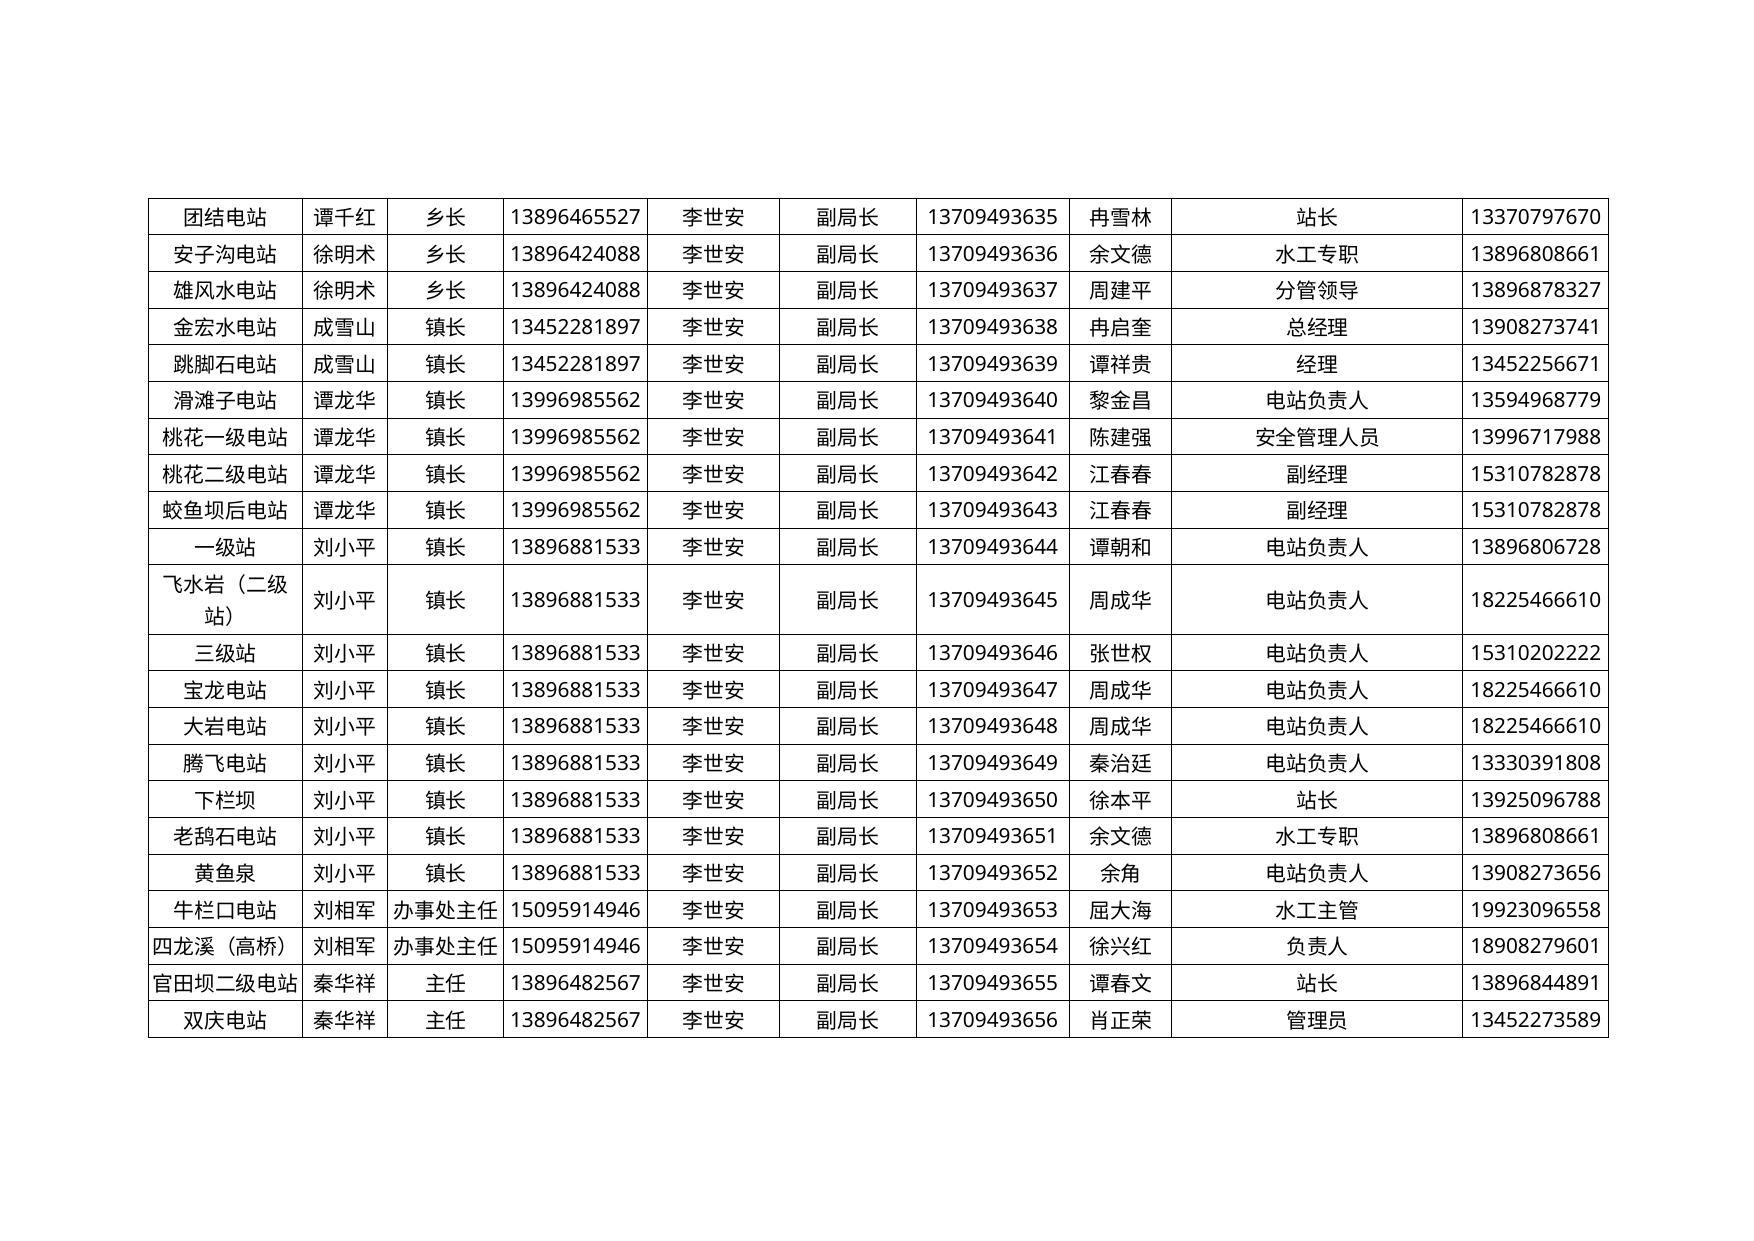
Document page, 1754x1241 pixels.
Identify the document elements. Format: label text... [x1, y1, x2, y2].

table_cell 余文德 [1070, 818, 1171, 853]
table_cell 站长 [1172, 199, 1462, 234]
table_cell 刘小平 [303, 745, 387, 780]
table_cell 团结电站 [149, 199, 302, 234]
table_cell 双庆电站 [149, 1001, 302, 1037]
table_cell 13452281897 [504, 345, 647, 381]
table_cell 黎金昌 [1070, 382, 1171, 418]
table_cell 水工主管 [1172, 891, 1462, 927]
table_cell 站长 [1172, 965, 1462, 1000]
table_cell 13709493646 [917, 635, 1069, 670]
table_cell 水工专职 [1172, 818, 1462, 853]
table_cell 刘小平 [303, 529, 387, 564]
table_cell 李世安 [648, 345, 779, 381]
table_cell 站长 [1172, 781, 1462, 817]
table_cell 刘小平 [303, 708, 387, 743]
table_cell 13896482567 [504, 1001, 647, 1037]
table_cell 13452281897 [504, 309, 647, 344]
table_cell 主任 [388, 1001, 503, 1037]
table_cell 副局长 [780, 635, 916, 670]
table_cell 电站负责人 [1172, 671, 1462, 707]
table_cell 主任 [388, 965, 503, 1000]
table_cell 副局长 [780, 671, 916, 707]
table_cell 李世安 [648, 928, 779, 963]
table_cell 刘小平 [303, 781, 387, 817]
table_cell 镇长 [388, 529, 503, 564]
table_cell 金宏水电站 [149, 309, 302, 344]
table_cell 副局长 [780, 965, 916, 1000]
table_cell 副局长 [780, 928, 916, 963]
table_cell 李世安 [648, 419, 779, 454]
table_cell 13709493652 [917, 855, 1069, 890]
table_cell 李世安 [648, 891, 779, 927]
table_cell 副局长 [780, 708, 916, 743]
table_cell 副局长 [780, 818, 916, 853]
table_cell 李世安 [648, 199, 779, 234]
table_cell 周成华 [1070, 671, 1171, 707]
table_cell 13709493650 [917, 781, 1069, 817]
table_cell 13709493656 [917, 1001, 1069, 1037]
table_cell 13709493653 [917, 891, 1069, 927]
table_cell 15310782878 [1463, 455, 1608, 491]
table_cell 飞水岩（二级站） [149, 565, 302, 633]
table_cell 徐明术 [303, 272, 387, 308]
table_cell 冉启奎 [1070, 309, 1171, 344]
table_cell 13896881533 [504, 745, 647, 780]
table_cell 谭朝和 [1070, 529, 1171, 564]
table_cell 谭春文 [1070, 965, 1171, 1000]
table_cell 13330391808 [1463, 745, 1608, 780]
table_cell 李世安 [648, 781, 779, 817]
table_cell 李世安 [648, 635, 779, 670]
table_cell 刘相军 [303, 928, 387, 963]
table_cell 李世安 [648, 492, 779, 528]
table_cell 13452256671 [1463, 345, 1608, 381]
table_cell 13908273741 [1463, 309, 1608, 344]
table_cell 秦华祥 [303, 1001, 387, 1037]
table_cell 肖正荣 [1070, 1001, 1171, 1037]
table_cell 经理 [1172, 345, 1462, 381]
table_cell 13925096788 [1463, 781, 1608, 817]
table_cell 13709493648 [917, 708, 1069, 743]
table_cell 13996985562 [504, 419, 647, 454]
table_cell 李世安 [648, 1001, 779, 1037]
table_cell 15310202222 [1463, 635, 1608, 670]
table_cell 李世安 [648, 818, 779, 853]
table_cell 13709493639 [917, 345, 1069, 381]
table_cell 镇长 [388, 382, 503, 418]
table_cell 13452273589 [1463, 1001, 1608, 1037]
table_cell 刘小平 [303, 565, 387, 633]
table_cell 谭祥贵 [1070, 345, 1171, 381]
table_cell 电站负责人 [1172, 565, 1462, 633]
table_cell 13709493636 [917, 235, 1069, 271]
table_cell 13896808661 [1463, 818, 1608, 853]
table_cell 18908279601 [1463, 928, 1608, 963]
table_cell 大岩电站 [149, 708, 302, 743]
table_cell 电站负责人 [1172, 855, 1462, 890]
table_cell 13709493638 [917, 309, 1069, 344]
table_cell 李世安 [648, 455, 779, 491]
table_cell 副局长 [780, 492, 916, 528]
table_cell 13996985562 [504, 382, 647, 418]
table_cell 李世安 [648, 309, 779, 344]
table_cell 13896881533 [504, 671, 647, 707]
table_cell 乡长 [388, 199, 503, 234]
table_cell 13709493649 [917, 745, 1069, 780]
table_cell 徐明术 [303, 235, 387, 271]
table_cell 副局长 [780, 1001, 916, 1037]
table_cell 秦华祥 [303, 965, 387, 1000]
table_cell 三级站 [149, 635, 302, 670]
table_cell 张世权 [1070, 635, 1171, 670]
table_cell 屈大海 [1070, 891, 1171, 927]
table_cell 秦治廷 [1070, 745, 1171, 780]
table_cell 刘小平 [303, 818, 387, 853]
table_cell 13896878327 [1463, 272, 1608, 308]
table_cell 周成华 [1070, 565, 1171, 633]
table_cell 副局长 [780, 272, 916, 308]
table_cell 谭龙华 [303, 492, 387, 528]
table_cell 电站负责人 [1172, 529, 1462, 564]
table_cell 15310782878 [1463, 492, 1608, 528]
table_cell 13908273656 [1463, 855, 1608, 890]
table_cell 余文德 [1070, 235, 1171, 271]
table_cell 副局长 [780, 235, 916, 271]
table_cell 镇长 [388, 345, 503, 381]
table_cell 13370797670 [1463, 199, 1608, 234]
table_cell 镇长 [388, 455, 503, 491]
table_cell 办事处主任 [388, 891, 503, 927]
table_cell 管理员 [1172, 1001, 1462, 1037]
table_cell 徐兴红 [1070, 928, 1171, 963]
table_cell 18225466610 [1463, 565, 1608, 633]
table_cell 13709493637 [917, 272, 1069, 308]
table_cell 周建平 [1070, 272, 1171, 308]
table_cell 下栏坝 [149, 781, 302, 817]
table_cell 15095914946 [504, 928, 647, 963]
table_cell 谭龙华 [303, 382, 387, 418]
table_cell 13896424088 [504, 272, 647, 308]
table_cell 桃花二级电站 [149, 455, 302, 491]
table_cell 陈建强 [1070, 419, 1171, 454]
table_cell 19923096558 [1463, 891, 1608, 927]
table_cell 李世安 [648, 708, 779, 743]
table_cell 13896881533 [504, 818, 647, 853]
table_cell 13709493645 [917, 565, 1069, 633]
table_cell 13709493641 [917, 419, 1069, 454]
table_cell 安子沟电站 [149, 235, 302, 271]
table_cell 刘相军 [303, 891, 387, 927]
table_cell 13709493655 [917, 965, 1069, 1000]
table_cell 腾飞电站 [149, 745, 302, 780]
table_cell 副局长 [780, 745, 916, 780]
table_cell 电站负责人 [1172, 745, 1462, 780]
table_cell 滑滩子电站 [149, 382, 302, 418]
table_cell 镇长 [388, 671, 503, 707]
table_cell 总经理 [1172, 309, 1462, 344]
table_cell 负责人 [1172, 928, 1462, 963]
table_cell 刘小平 [303, 635, 387, 670]
table_cell 副局长 [780, 345, 916, 381]
table_cell 江春春 [1070, 455, 1171, 491]
table_cell 13896482567 [504, 965, 647, 1000]
table_cell 李世安 [648, 671, 779, 707]
table_cell 谭龙华 [303, 455, 387, 491]
table_cell 一级站 [149, 529, 302, 564]
table_cell 李世安 [648, 855, 779, 890]
table_cell 副局长 [780, 199, 916, 234]
table_cell 13896881533 [504, 565, 647, 633]
table_cell 余角 [1070, 855, 1171, 890]
table_cell 电站负责人 [1172, 382, 1462, 418]
table_cell 13709493635 [917, 199, 1069, 234]
table_cell 13896881533 [504, 708, 647, 743]
table_cell 副局长 [780, 781, 916, 817]
table_cell 13709493644 [917, 529, 1069, 564]
table_cell 镇长 [388, 818, 503, 853]
table_cell 刘小平 [303, 855, 387, 890]
table_cell 13896808661 [1463, 235, 1608, 271]
table_cell 李世安 [648, 272, 779, 308]
table_cell 桃花一级电站 [149, 419, 302, 454]
table_cell 镇长 [388, 309, 503, 344]
table_cell 18225466610 [1463, 671, 1608, 707]
table_cell 镇长 [388, 635, 503, 670]
table_cell 镇长 [388, 708, 503, 743]
table_cell 13896806728 [1463, 529, 1608, 564]
table_cell 安全管理人员 [1172, 419, 1462, 454]
table_cell 跳脚石电站 [149, 345, 302, 381]
table_cell 副经理 [1172, 492, 1462, 528]
table_cell 13896881533 [504, 635, 647, 670]
table_cell 13896881533 [504, 529, 647, 564]
table_cell 江春春 [1070, 492, 1171, 528]
table_cell 13709493647 [917, 671, 1069, 707]
table_cell 乡长 [388, 272, 503, 308]
table_cell 副局长 [780, 529, 916, 564]
table_cell 18225466610 [1463, 708, 1608, 743]
table_cell 四龙溪（高桥） [149, 928, 302, 963]
table_cell 副经理 [1172, 455, 1462, 491]
table_cell 成雪山 [303, 345, 387, 381]
table_cell 13896465527 [504, 199, 647, 234]
table_cell 雄风水电站 [149, 272, 302, 308]
table_cell 李世安 [648, 529, 779, 564]
table_cell 副局长 [780, 419, 916, 454]
table_cell 水工专职 [1172, 235, 1462, 271]
table_cell 李世安 [648, 965, 779, 1000]
table_cell 副局长 [780, 382, 916, 418]
table_cell 13709493642 [917, 455, 1069, 491]
table_cell 李世安 [648, 565, 779, 633]
table_cell 副局长 [780, 455, 916, 491]
table_cell 13996985562 [504, 492, 647, 528]
table_cell 镇长 [388, 855, 503, 890]
table_cell 13896881533 [504, 781, 647, 817]
table_cell 牛栏口电站 [149, 891, 302, 927]
table_cell 李世安 [648, 745, 779, 780]
table_cell 老鸹石电站 [149, 818, 302, 853]
table_cell 13709493643 [917, 492, 1069, 528]
table_cell 刘小平 [303, 671, 387, 707]
table_cell 13896881533 [504, 855, 647, 890]
table_cell 副局长 [780, 565, 916, 633]
table_cell 副局长 [780, 891, 916, 927]
table_cell 13594968779 [1463, 382, 1608, 418]
table_cell 13896844891 [1463, 965, 1608, 1000]
table_cell 李世安 [648, 382, 779, 418]
table_cell 黄鱼泉 [149, 855, 302, 890]
table_cell 13996717988 [1463, 419, 1608, 454]
table_cell 15095914946 [504, 891, 647, 927]
table_cell 镇长 [388, 781, 503, 817]
table_cell 副局长 [780, 309, 916, 344]
table_cell 镇长 [388, 419, 503, 454]
table_cell 镇长 [388, 565, 503, 633]
table_cell 成雪山 [303, 309, 387, 344]
table_cell 宝龙电站 [149, 671, 302, 707]
table_cell 蛟鱼坝后电站 [149, 492, 302, 528]
table_cell 谭龙华 [303, 419, 387, 454]
table_cell 办事处主任 [388, 928, 503, 963]
table_cell 13996985562 [504, 455, 647, 491]
table_cell 副局长 [780, 855, 916, 890]
table_cell 冉雪林 [1070, 199, 1171, 234]
table_cell 官田坝二级电站 [149, 965, 302, 1000]
table_cell 电站负责人 [1172, 635, 1462, 670]
table_cell 李世安 [648, 235, 779, 271]
table_cell 电站负责人 [1172, 708, 1462, 743]
table_cell 13709493651 [917, 818, 1069, 853]
table_cell 镇长 [388, 492, 503, 528]
table_cell 13709493640 [917, 382, 1069, 418]
table_cell 乡长 [388, 235, 503, 271]
table_cell 谭千红 [303, 199, 387, 234]
table_cell 镇长 [388, 745, 503, 780]
table_cell 徐本平 [1070, 781, 1171, 817]
table_cell 13709493654 [917, 928, 1069, 963]
table_cell 分管领导 [1172, 272, 1462, 308]
table_cell 13896424088 [504, 235, 647, 271]
table_cell 周成华 [1070, 708, 1171, 743]
